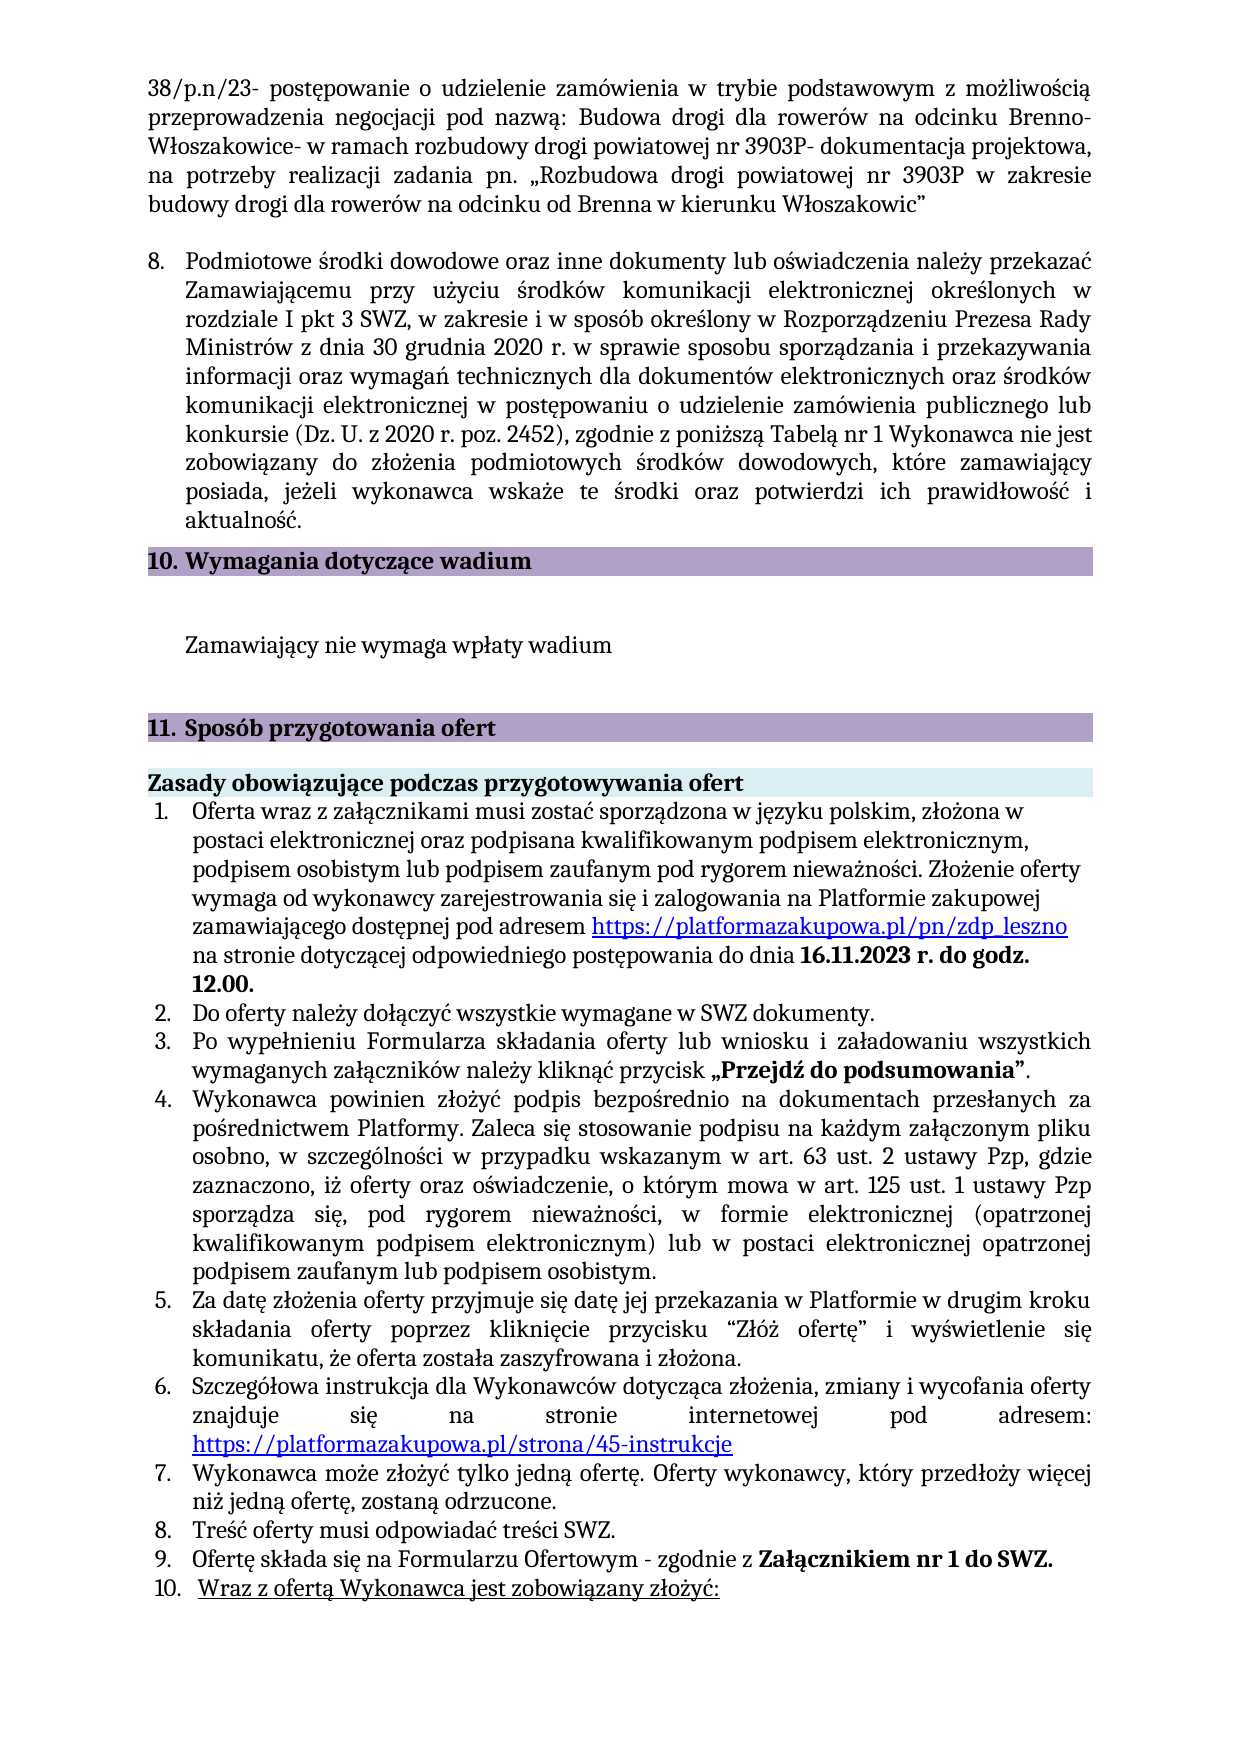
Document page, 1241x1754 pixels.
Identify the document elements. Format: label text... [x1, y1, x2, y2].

list Wraz z ofertą Wykonawca jest zobowiązany złożyć: [154, 1573, 1093, 1602]
list Wymagania dotyczące wadium [148, 547, 1093, 576]
list Sposób przygotowania ofert [148, 713, 1093, 742]
list Treść oferty musi odpowiadać treści SWZ. [154, 1516, 1093, 1545]
text Zasady obowiązujące podczas przygotowywania ofert [148, 768, 1093, 797]
list Do oferty należy dołączyć wszystkie wymagane w SWZ dokumenty. [154, 998, 1093, 1027]
list Podmiotowe środki dowodowe oraz inne dokumenty lub oświadczenia należy przekazać Zamawiającemu przy użyciu środków komunikacji elektronicznej określonych w rozdziale I pkt 3 SWZ, w zakresie i w sposób określony w Rozporządzeniu Prezesa Rady Ministrów z dnia 30 grudnia 2020 r. w sprawie sposobu sporządzania i przekazywania informacji oraz wymagań technicznych dla dokumentów elektronicznych oraz środków komunikacji elektronicznej w postępowaniu o udzielenie zamówienia publicznego lub konkursie (Dz. U. z 2020 r. poz. 2452), zgodnie z poniższą Tabelą nr 1 Wykonawca nie jest zobowiązany do złożenia podmiotowych środków dowodowych, które zamawiający posiada, jeżeli wykonawca wskaże te środki oraz potwierdzi ich prawidłowość i aktualność. [148, 247, 1093, 534]
list Ofertę składa się na Formularzu Ofertowym - zgodnie z Załącznikiem nr 1 do SWZ. [154, 1545, 1093, 1573]
list Wykonawca może złożyć tylko jedną ofertę. Oferty wykonawcy, który przedłoży więcej niż jedną ofertę, zostaną odrzucone. [154, 1458, 1093, 1516]
text Zamawiający nie wymaga wpłaty wadium [185, 631, 1093, 660]
list Wykonawca powinien złożyć podpis bezpośrednio na dokumentach przesłanych za pośrednictwem Platformy. Zaleca się stosowanie podpisu na każdym załączonym pliku osobno, w szczególności w przypadku wskazanym w art. 63 ust. 2 ustawy Pzp, gdzie zaznaczono, iż oferty oraz oświadczenie, o którym mowa w art. 125 ust. 1 ustawy Pzp sporządza się, pod rygorem nieważności, w formie elektronicznej (opatrzonej kwalifikowanym podpisem elektronicznym) lub w postaci elektronicznej opatrzonej podpisem zaufanym lub podpisem osobistym. [154, 1085, 1093, 1286]
list Za datę złożenia oferty przyjmuje się datę jej przekazania w Platformie w drugim kroku składania oferty poprzez kliknięcie przycisku “Złóż ofertę” i wyświetlenie się komunikatu, że oferta została zaszyfrowana i złożona. [154, 1286, 1093, 1372]
list Szczegółowa instrukcja dla Wykonawców dotycząca złożenia, zmiany i wycofania oferty znajduje się na stronie internetowej pod adresem: https://platformazakupowa.pl/strona/45-instrukcje [154, 1372, 1093, 1458]
list Oferta wraz z załącznikami musi zostać sporządzona w języku polskim, złożona w postaci elektronicznej oraz podpisana kwalifikowanym podpisem elektronicznym, podpisem osobistym lub podpisem zaufanym pod rygorem nieważności. Złożenie oferty wymaga od wykonawcy zarejestrowania się i zalogowania na Platformie zakupowej zamawiającego dostępnej pod adresem https://platformazakupowa.pl/pn/zdp_leszno na stronie dotyczącej odpowiedniego postępowania do dnia 16.11.2023 r. do godz. 12.00. [154, 797, 1093, 998]
list Po wypełnieniu Formularza składania oferty lub wniosku i załadowaniu wszystkich wymaganych załączników należy kliknąć przycisk „Przejdź do podsumowania”. [154, 1027, 1093, 1085]
